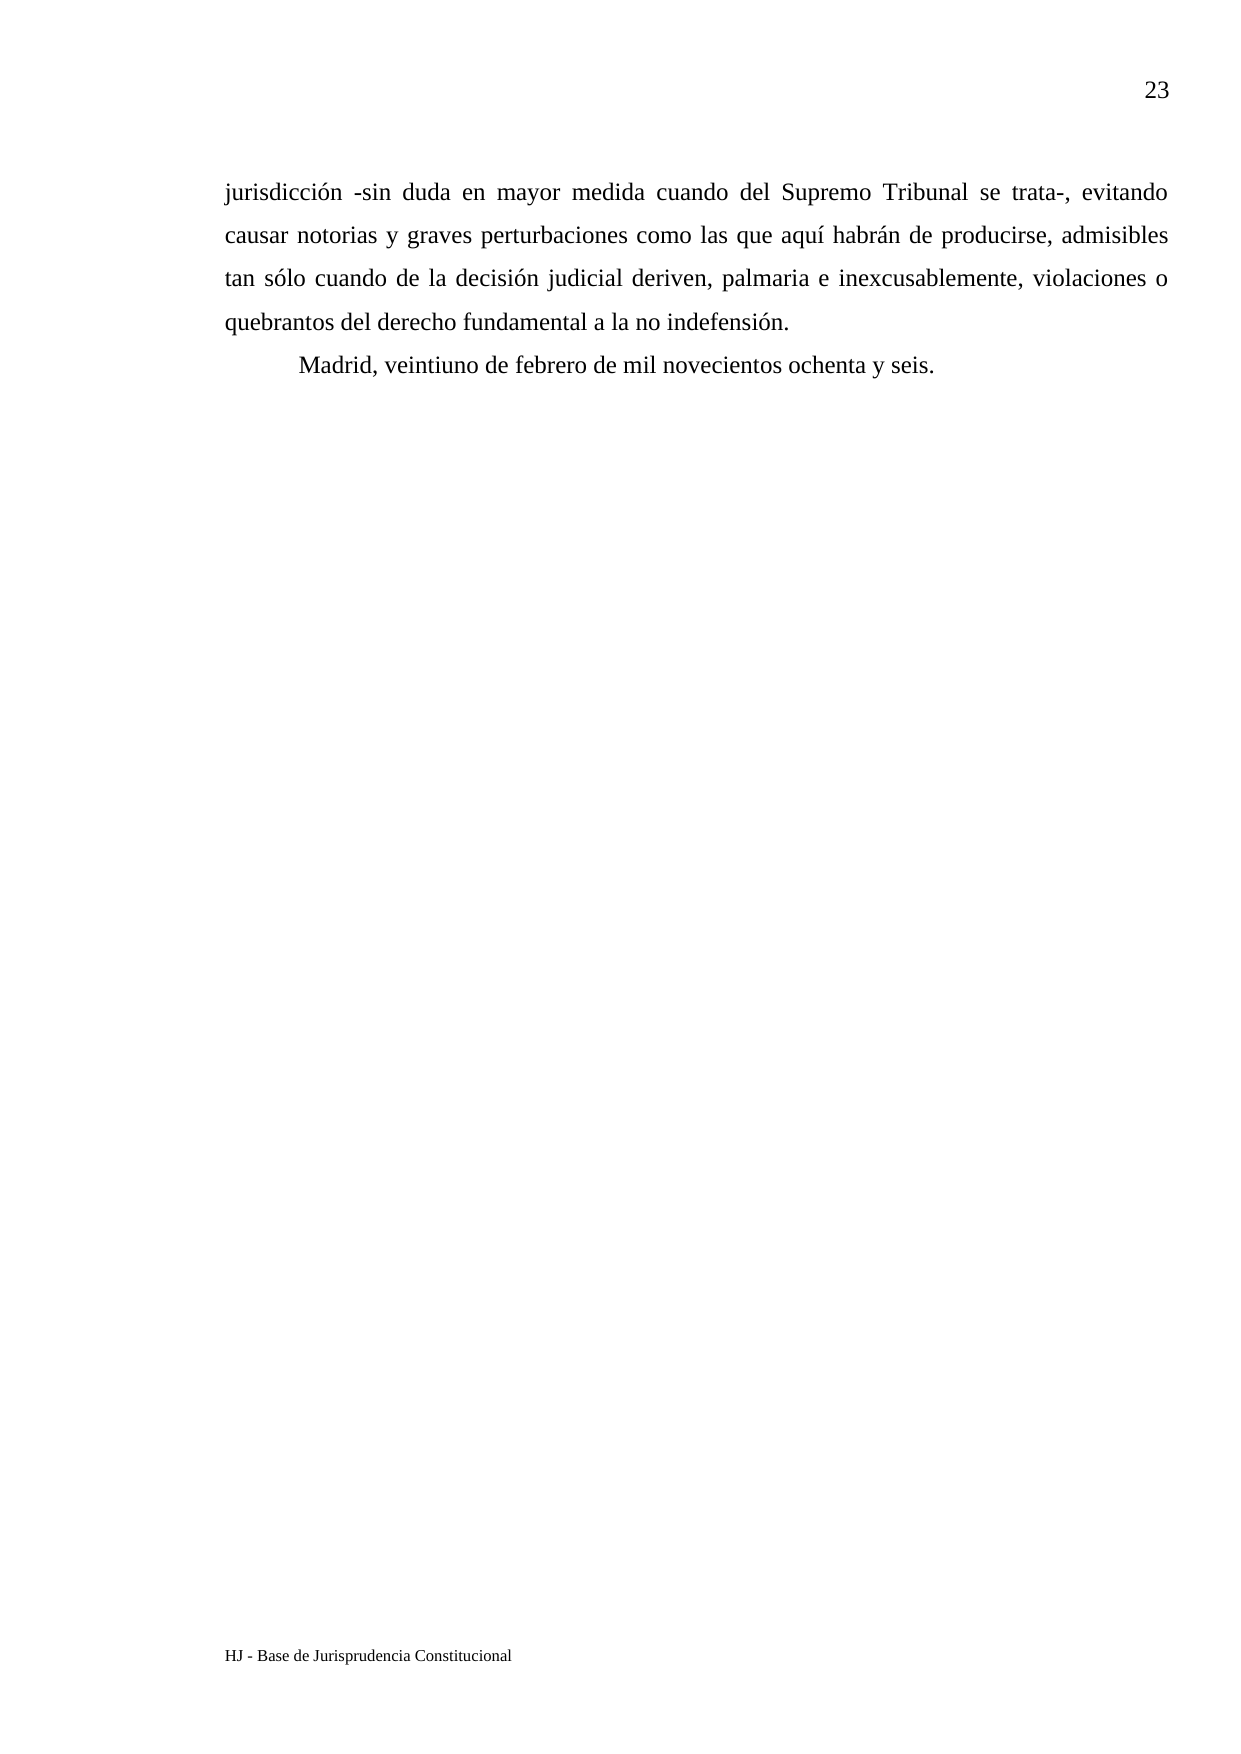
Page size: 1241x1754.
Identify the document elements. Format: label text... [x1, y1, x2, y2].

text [224, 177, 1169, 335]
text Madrid, veintiuno de febrero de mil novecientos ochenta y seis. [224, 350, 1169, 378]
